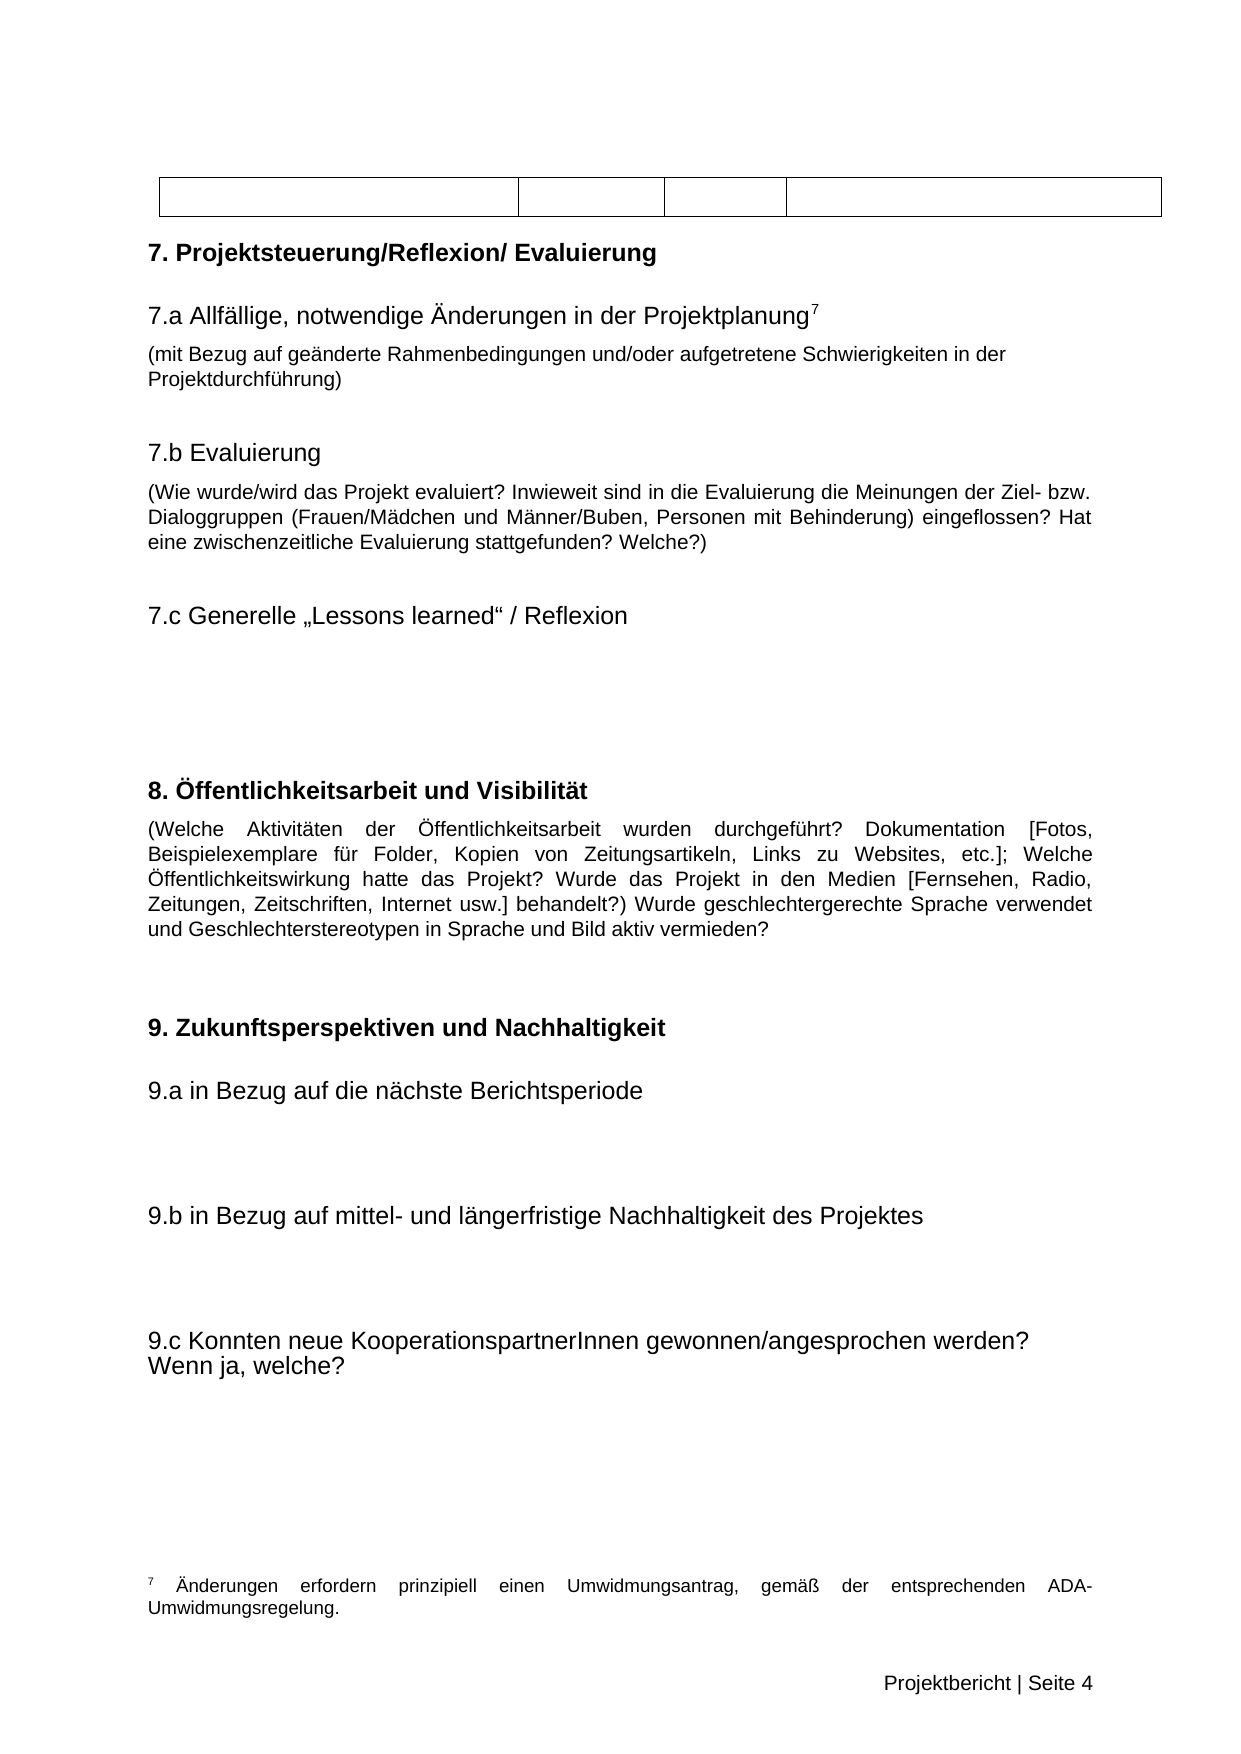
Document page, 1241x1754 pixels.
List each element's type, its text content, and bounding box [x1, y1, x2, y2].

subtitle 7.c Generelle „Lessons learned“ / Reflexion [148, 604, 1093, 629]
subtitle 7.b Evaluierung [148, 442, 1093, 467]
text (Welche Aktivitäten der Öffentlichkeitsarbeit wurden durchgeführt? Dokumentation [Fotos, Beispielexemplare für Folder, Kopien von Zeitungsartikeln, Links zu Websites, etc.]; Welche Öffentlichkeitswirkung hatte das Projekt? Wurde das Projekt in den Medien [Fernsehen, Radio, Zeitungen, Zeitschriften, Internet usw.] behandelt?) Wurde geschlechtergerechte Sprache verwendet und Geschlechterstereotypen in Sprache und Bild aktiv vermieden? [148, 817, 1093, 942]
table_cell [160, 178, 518, 216]
subtitle 9.b in Bezug auf mittel- und längerfristige Nachhaltigkeit des Projektes [148, 1204, 1093, 1229]
subtitle 9.a in Bezug auf die nächste Berichtsperiode [148, 1079, 1093, 1104]
text (Wie wurde/wird das Projekt evaluiert? Inwieweit sind in die Evaluierung die Meinungen der Ziel- bzw. Dialoggruppen (Frauen/Mädchen und Männer/Buben, Personen mit Behinderung) eingeflossen? Hat eine zwischenzeitliche Evaluierung stattgefunden? Welche?) [148, 479, 1093, 554]
text (mit Bezug auf geänderte Rahmenbedingungen und/oder aufgetretene Schwierigkeiten in der Projektdurchführung) [148, 342, 1093, 392]
subtitle 9.c Konnten neue KooperationspartnerInnen gewonnen/angesprochen werden? Wenn ja, welche? [148, 1329, 1093, 1379]
subtitle 9. Zukunftsperspektiven und Nachhaltigkeit [148, 1017, 1093, 1042]
table_cell [787, 178, 1161, 216]
subtitle 7.a Allfällige, notwendige Änderungen in der Projektplanung [148, 304, 1093, 329]
subtitle 7. Projektsteuerung/Reflexion/ Evaluierung [148, 242, 1093, 267]
subtitle 8. Öffentlichkeitsarbeit und Visibilität [148, 779, 1093, 804]
table_cell [665, 178, 786, 216]
table_cell [519, 178, 664, 216]
